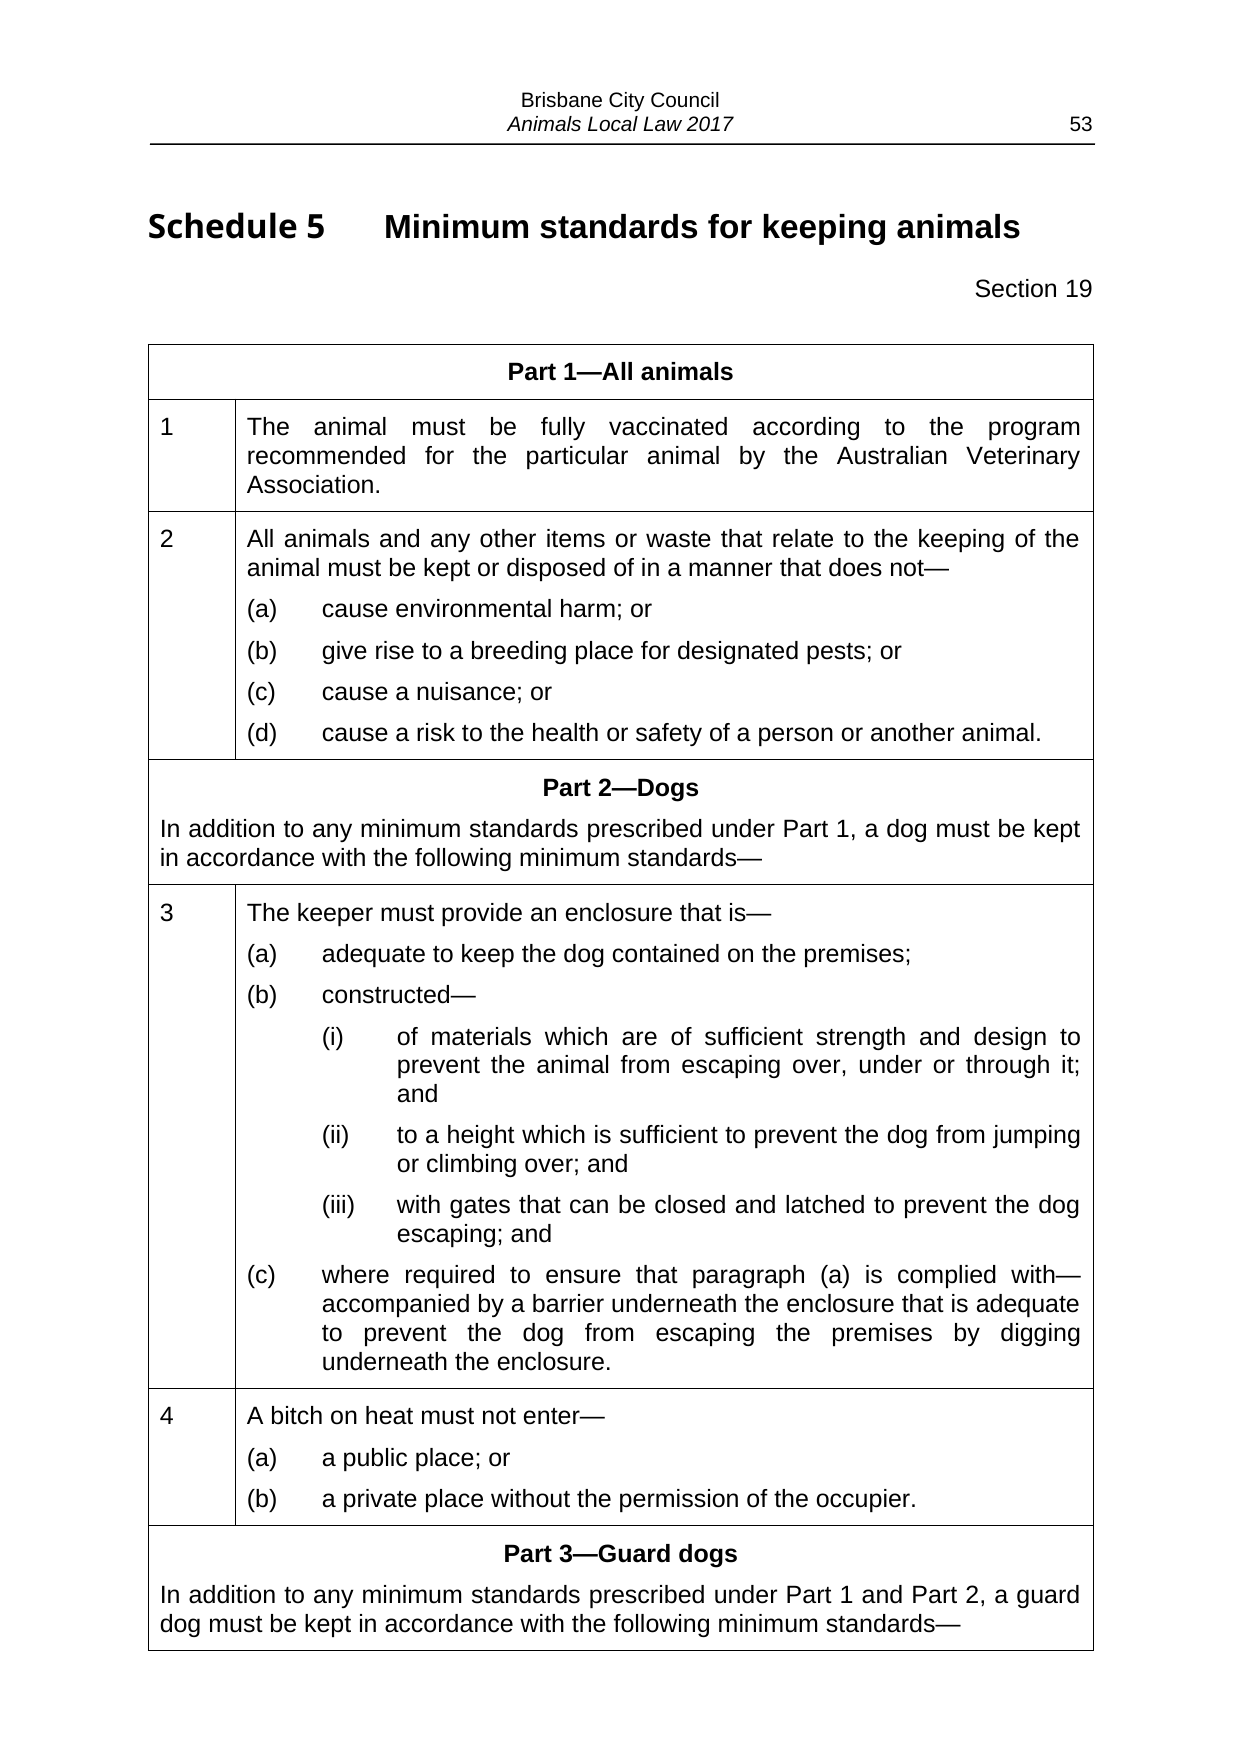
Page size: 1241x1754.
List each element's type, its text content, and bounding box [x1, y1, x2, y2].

table_cell [149, 512, 235, 759]
table_cell [149, 885, 235, 1388]
table_cell Part 3—Guard dogs In addition to any minimum standards prescribed under Part 1 and Part 2, a guard dog must be kept in accordance with the following minimum standards— [149, 1526, 1093, 1650]
table_cell Part 2—Dogs In addition to any minimum standards prescribed under Part 1, a dog must be kept in accordance with the following minimum standards— [149, 760, 1093, 884]
table_cell [149, 400, 235, 511]
table_cell All animals and any other items or waste that relate to the keeping of the animal must be kept or disposed of in a manner that does not— (a) cause environmental harm; or (b) give rise to a breeding place for designated pests; or (c) cause a nuisance; or (d) cause a risk to the health or safety of a person or another animal. [236, 512, 1093, 759]
table_cell [149, 1389, 235, 1525]
table_cell The keeper must provide an enclosure that is— (a) adequate to keep the dog contained on the premises; (b) constructed— (i) of materials which are of sufficient strength and design to prevent the animal from escaping over, under or through it; and (ii) to a height which is sufficient to prevent the dog from jumping or climbing over; and (iii) with gates that can be closed and latched to prevent the dog escaping; and (c) where required to ensure that paragraph (a) is complied with—accompanied by a barrier underneath the enclosure that is adequate to prevent the dog from escaping the premises by digging underneath the enclosure. [236, 885, 1093, 1388]
text Section 19 [260, 274, 1092, 302]
table_cell The animal must be fully vaccinated according to the program recommended for the particular animal by the Australian Veterinary Association. [236, 400, 1093, 511]
subtitle Minimum standards for keeping animals [148, 203, 1092, 249]
table_header Part 1—All animals [149, 345, 1093, 398]
table_cell A bitch on heat must not enter— (a) a public place; or (b) a private place without the permission of the occupier. [236, 1389, 1093, 1525]
